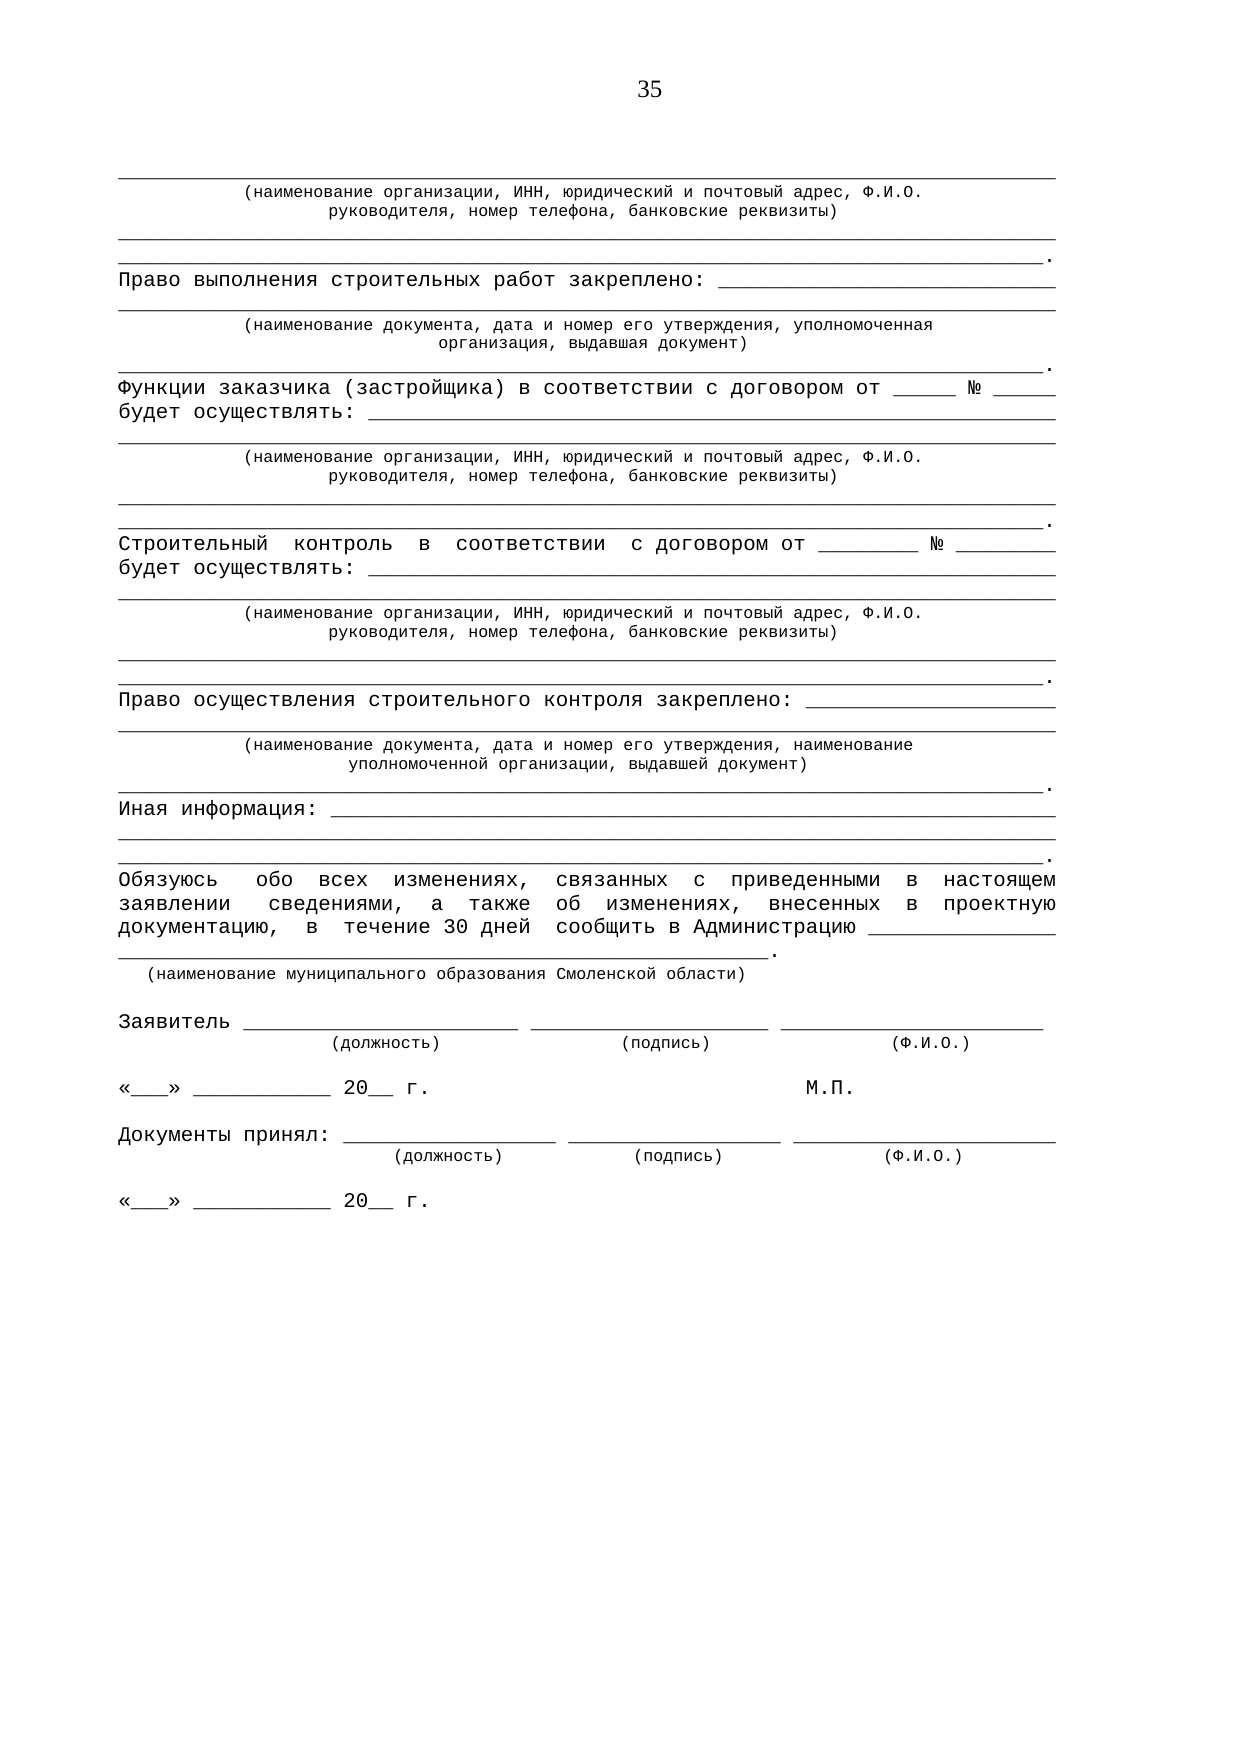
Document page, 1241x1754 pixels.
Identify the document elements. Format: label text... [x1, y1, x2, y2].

text ____________________________________________________. [118, 940, 1181, 963]
text документацию, в течение 30 дней сообщить в Администрацию _______________ [118, 916, 1181, 940]
text ___________________________________________________________________________ [118, 642, 1181, 666]
text Иная информация: __________________________________________________________ [118, 798, 1181, 822]
text ___________________________________________________________________________ [118, 486, 1181, 510]
text будет осуществлять: _______________________________________________________ [118, 557, 1181, 581]
text Обязуюсь обо всех изменениях, связанных с приведенными в настоящем [118, 869, 1181, 892]
text (должность) (подпись) (Ф.И.О.) [118, 1034, 1181, 1053]
text (наименование документа, дата и номер его утверждения, наименование [118, 737, 1181, 755]
text Право выполнения строительных работ закреплено: ___________________________ [118, 269, 1181, 292]
text ___________________________________________________________________________ [118, 425, 1181, 448]
text (должность) (подпись) (Ф.И.О.) [118, 1148, 1181, 1167]
text ___________________________________________________________________________ [118, 713, 1181, 737]
text Функции заказчика (застройщика) в соответствии с договором от _____ № _____ [118, 377, 1181, 401]
text заявлении сведениями, а также об изменениях, внесенных в проектную [118, 892, 1181, 916]
text уполномоченной организации, выдавшей документ) [118, 755, 1181, 774]
text руководителя, номер телефона, банковские реквизиты) [118, 203, 1181, 221]
text Заявитель ______________________ ___________________ _____________________ [118, 1011, 1181, 1034]
text (наименование организации, ИНН, юридический и почтовый адрес, Ф.И.О. [118, 184, 1181, 203]
text __________________________________________________________________________. [118, 845, 1181, 869]
text руководителя, номер телефона, банковские реквизиты) [118, 467, 1181, 486]
text Строительный контроль в соответствии с договором от ________ № ________ [118, 533, 1181, 557]
text организация, выдавшая документ) [118, 335, 1181, 354]
text __________________________________________________________________________. [118, 666, 1181, 689]
text ___________________________________________________________________________ [118, 822, 1181, 845]
text (наименование организации, ИНН, юридический и почтовый адрес, Ф.И.О. [118, 604, 1181, 623]
text ___________________________________________________________________________ [118, 292, 1181, 316]
text руководителя, номер телефона, банковские реквизиты) [118, 623, 1181, 642]
text Документы принял: _________________ _________________ _____________________ [118, 1124, 1181, 1148]
text (наименование документа, дата и номер его утверждения, уполномоченная [118, 316, 1181, 335]
text Право осуществления строительного контроля закреплено: ____________________ [118, 689, 1181, 713]
text ___________________________________________________________________________ [118, 221, 1181, 245]
text «___» ___________ 20__ г. [118, 1190, 1181, 1214]
text ___________________________________________________________________________ [118, 581, 1181, 604]
text __________________________________________________________________________. [118, 245, 1181, 269]
text __________________________________________________________________________. [118, 774, 1181, 798]
text (наименование организации, ИНН, юридический и почтовый адрес, Ф.И.О. [118, 448, 1181, 467]
text __________________________________________________________________________. [118, 510, 1181, 533]
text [118, 160, 1181, 184]
text «___» ___________ 20__ г. М.П. [118, 1077, 1181, 1101]
text __________________________________________________________________________. [118, 354, 1181, 377]
text будет осуществлять: _______________________________________________________ [118, 401, 1181, 425]
